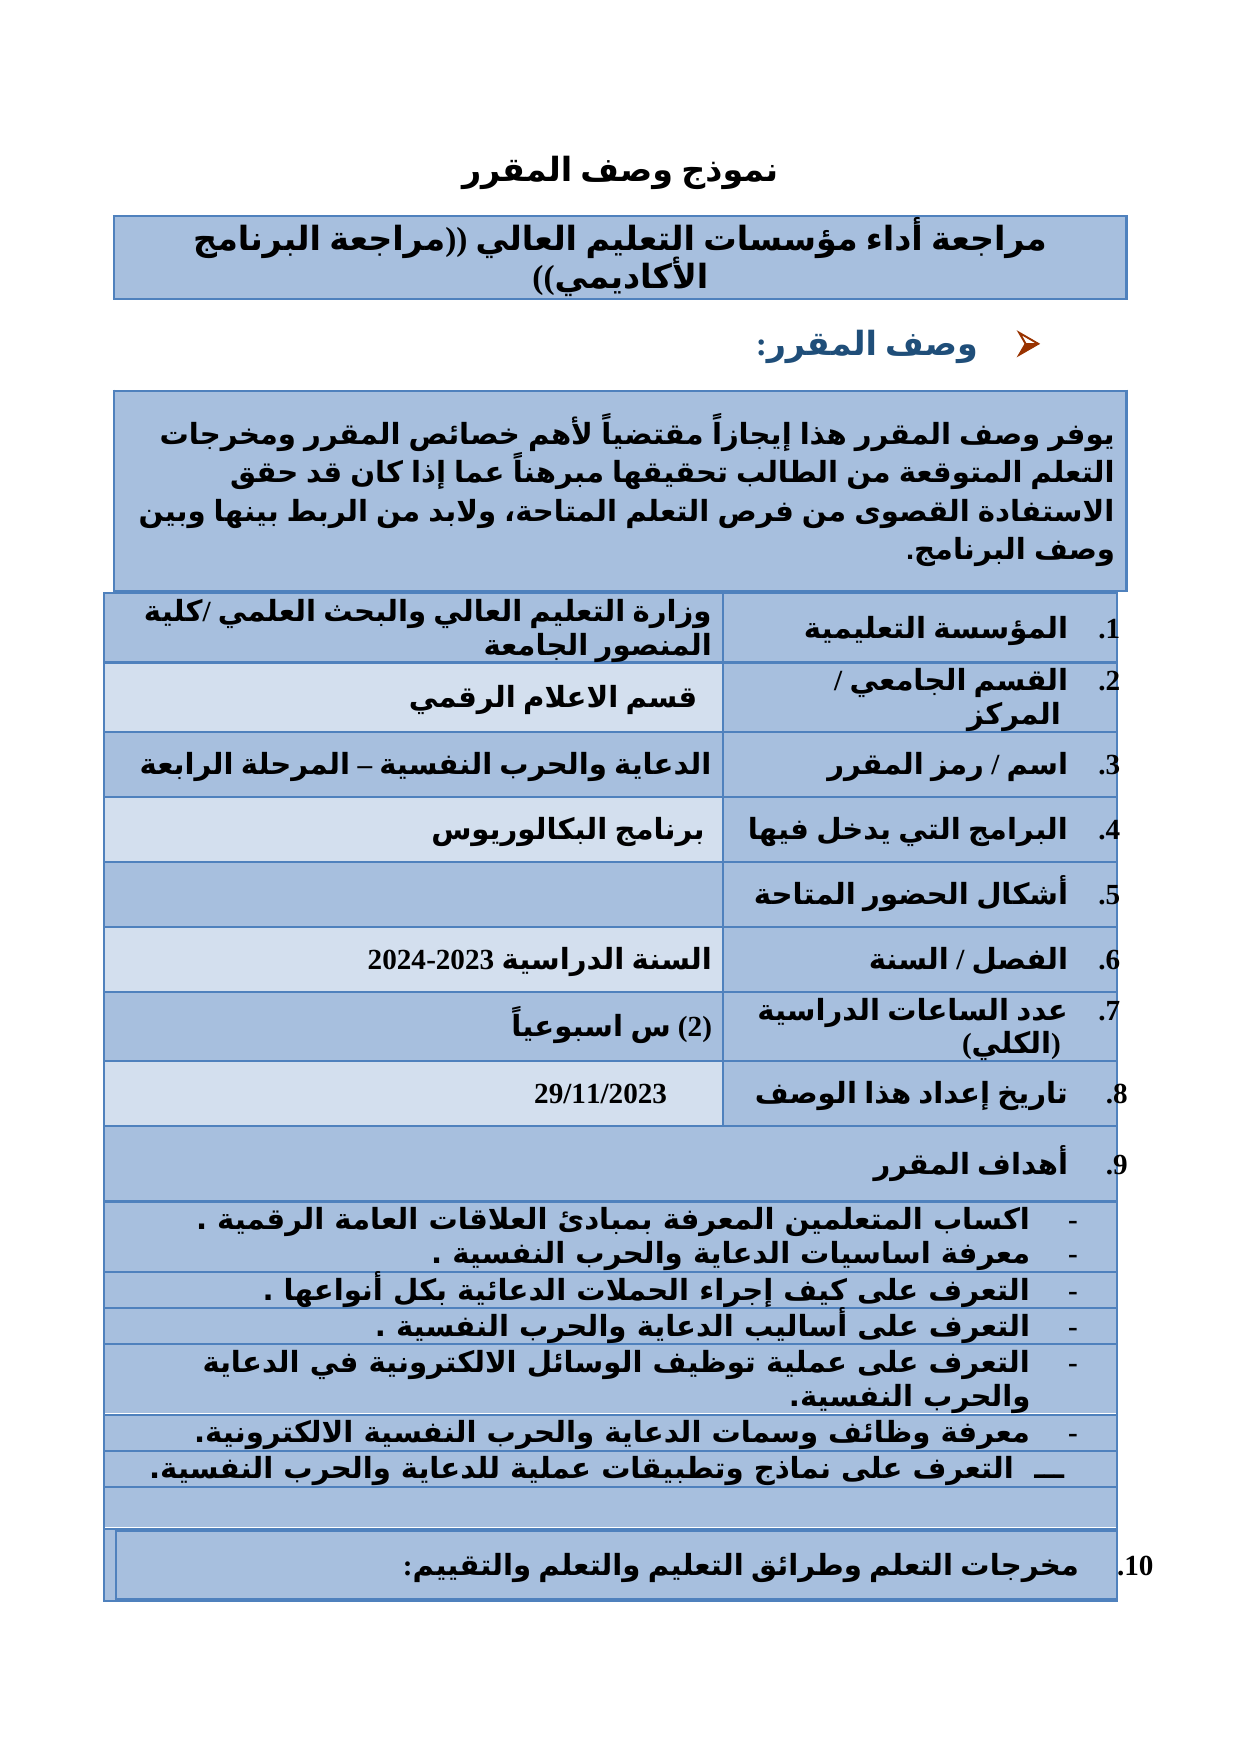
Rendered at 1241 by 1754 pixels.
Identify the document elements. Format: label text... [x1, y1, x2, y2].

table_cell [105, 863, 722, 926]
table_cell الدعاية والحرب النفسية – المرحلة الرابعة [105, 733, 722, 796]
table_cell قسم الاعلام الرقمي [105, 664, 722, 731]
table_cell أشكال الحضور المتاحة [724, 863, 1116, 926]
table_cell القسم الجامعي / المركز [724, 664, 1116, 731]
table_cell الفصل / السنة [724, 928, 1116, 991]
table_cell عدد الساعات الدراسية (الكلي) [724, 993, 1116, 1060]
table_cell [105, 1488, 1116, 1527]
table_cell اكساب المتعلمين المعرفة بمبادئ العلاقات العامة الرقمية . معرفة اساسيات الدعاية والحرب النفسية . [105, 1203, 1116, 1271]
table_cell (2) س اسبوعياً [105, 993, 722, 1060]
table_cell التعرف على أساليب الدعاية والحرب النفسية . [105, 1309, 1116, 1343]
table_header يوفر وصف المقرر هذا إيجازاً مقتضياً لأهم خصائص المقرر ومخرجات التعلم المتوقعة من الطالب تحقيقها مبرهناً عما إذا كان قد حقق الاستفادة القصوى من فرص التعلم المتاحة، ولابد من الربط بينها وبين وصف البرنامج. [115, 392, 1125, 590]
table_cell التعرف على عملية توظيف الوسائل الالكترونية في الدعاية والحرب النفسية. [105, 1345, 1116, 1413]
table_cell البرامج التي يدخل فيها [724, 798, 1116, 861]
table_cell ـــ التعرف على نماذج وتطبيقات عملية للدعاية والحرب النفسية. [105, 1452, 1116, 1486]
table_cell 29/11/2023 [105, 1062, 722, 1125]
list وصف المقرر: [187, 325, 1015, 363]
table_cell [105, 1530, 115, 1600]
table_header وزارة التعليم العالي والبحث العلمي /كلية المنصور الجامعة [105, 594, 722, 661]
table_cell تاريخ إعداد هذا الوصف [724, 1062, 1116, 1125]
table_cell برنامج البكالوريوس [105, 798, 722, 861]
table_cell معرفة وظائف وسمات الدعاية والحرب النفسية الالكترونية. [105, 1416, 1116, 1450]
table_cell أهداف المقرر [105, 1127, 1116, 1200]
text نموذج وصف المقرر [187, 150, 1053, 188]
table_header مراجعة أداء مؤسسات التعليم العالي ((مراجعة البرنامج الأكاديمي)) [115, 217, 1125, 298]
table_header المؤسسة التعليمية [724, 594, 1116, 661]
table_cell اسم / رمز المقرر [724, 733, 1116, 796]
table_cell التعرف على كيف إجراء الحملات الدعائية بكل أنواعها . [105, 1273, 1116, 1307]
table_cell السنة الدراسية 2023-2024 [105, 928, 722, 991]
